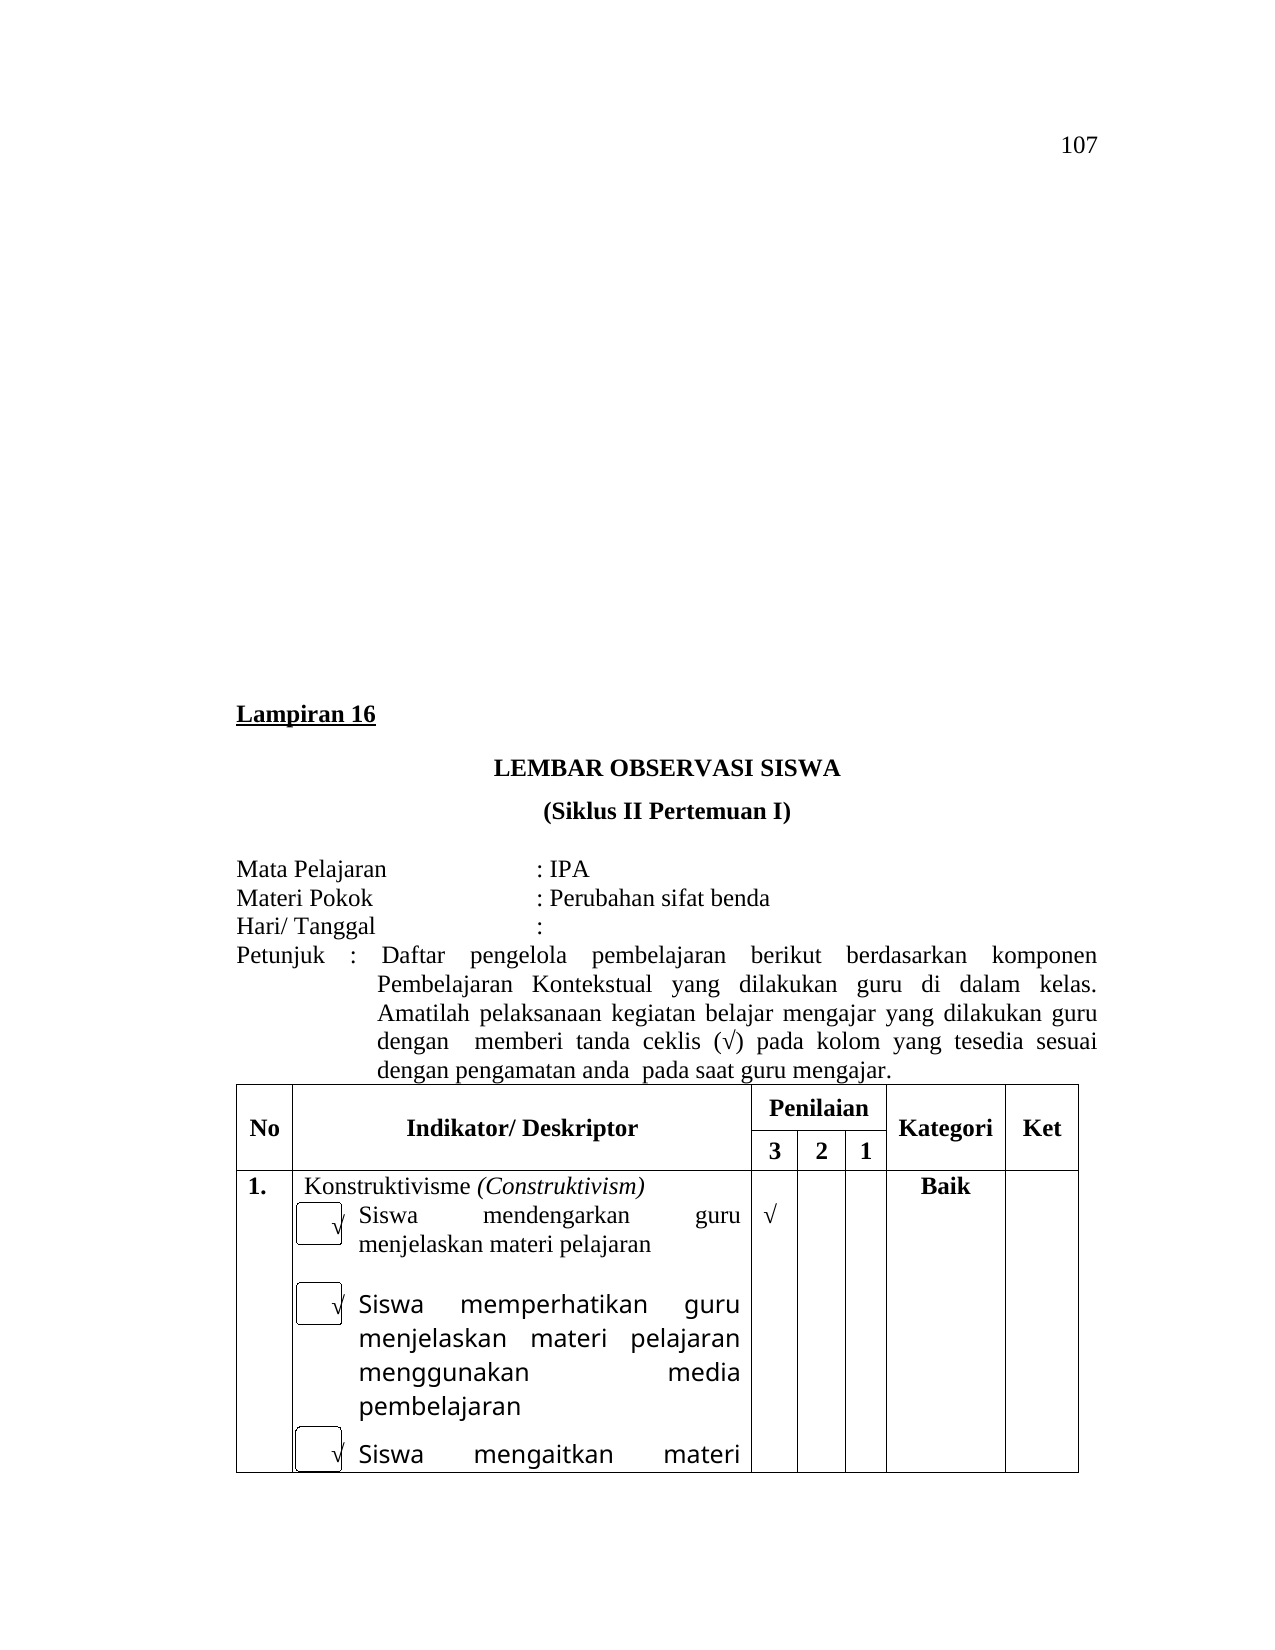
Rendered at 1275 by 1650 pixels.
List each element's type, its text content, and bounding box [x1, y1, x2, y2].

table_header Indikator/ Deskriptor [293, 1085, 751, 1170]
table_cell 1. [237, 1171, 292, 1472]
text Lampiran 16 [236, 699, 1098, 728]
text Petunjuk : Daftar pengelola pembelajaran berikut berdasarkan komponen Pembelajaran Kontekstual yang dilakukan guru di dalam kelas. Amatilah pelaksanaan kegiatan belajar mengajar yang dilakukan guru dengan memberi tanda ceklis (√) pada kolom yang tesedia sesuai dengan pengamatan anda pada saat guru mengajar. [236, 940, 1098, 1084]
table_cell [846, 1171, 886, 1472]
text Materi Pokok : Perubahan sifat benda [236, 883, 1098, 911]
text (Siklus II Pertemuan I) [236, 796, 1098, 825]
table_cell [798, 1171, 845, 1472]
table_cell 1 [846, 1131, 886, 1170]
table_header No [237, 1085, 292, 1170]
table_cell 2 [798, 1131, 845, 1170]
table_cell √ [752, 1171, 797, 1472]
text Mata Pelajaran : IPA [236, 854, 1098, 883]
table_header Kategori [887, 1085, 1005, 1170]
table_cell 3 [752, 1131, 797, 1170]
text Hari/ Tanggal : [236, 911, 1098, 940]
table_header Penilaian [752, 1085, 886, 1130]
table_cell [1006, 1171, 1078, 1472]
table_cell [293, 1171, 751, 1472]
list LEMBAR OBSERVASI SISWA [236, 753, 1098, 782]
table_cell Baik [887, 1171, 1005, 1472]
table_header Ket [1006, 1085, 1078, 1170]
